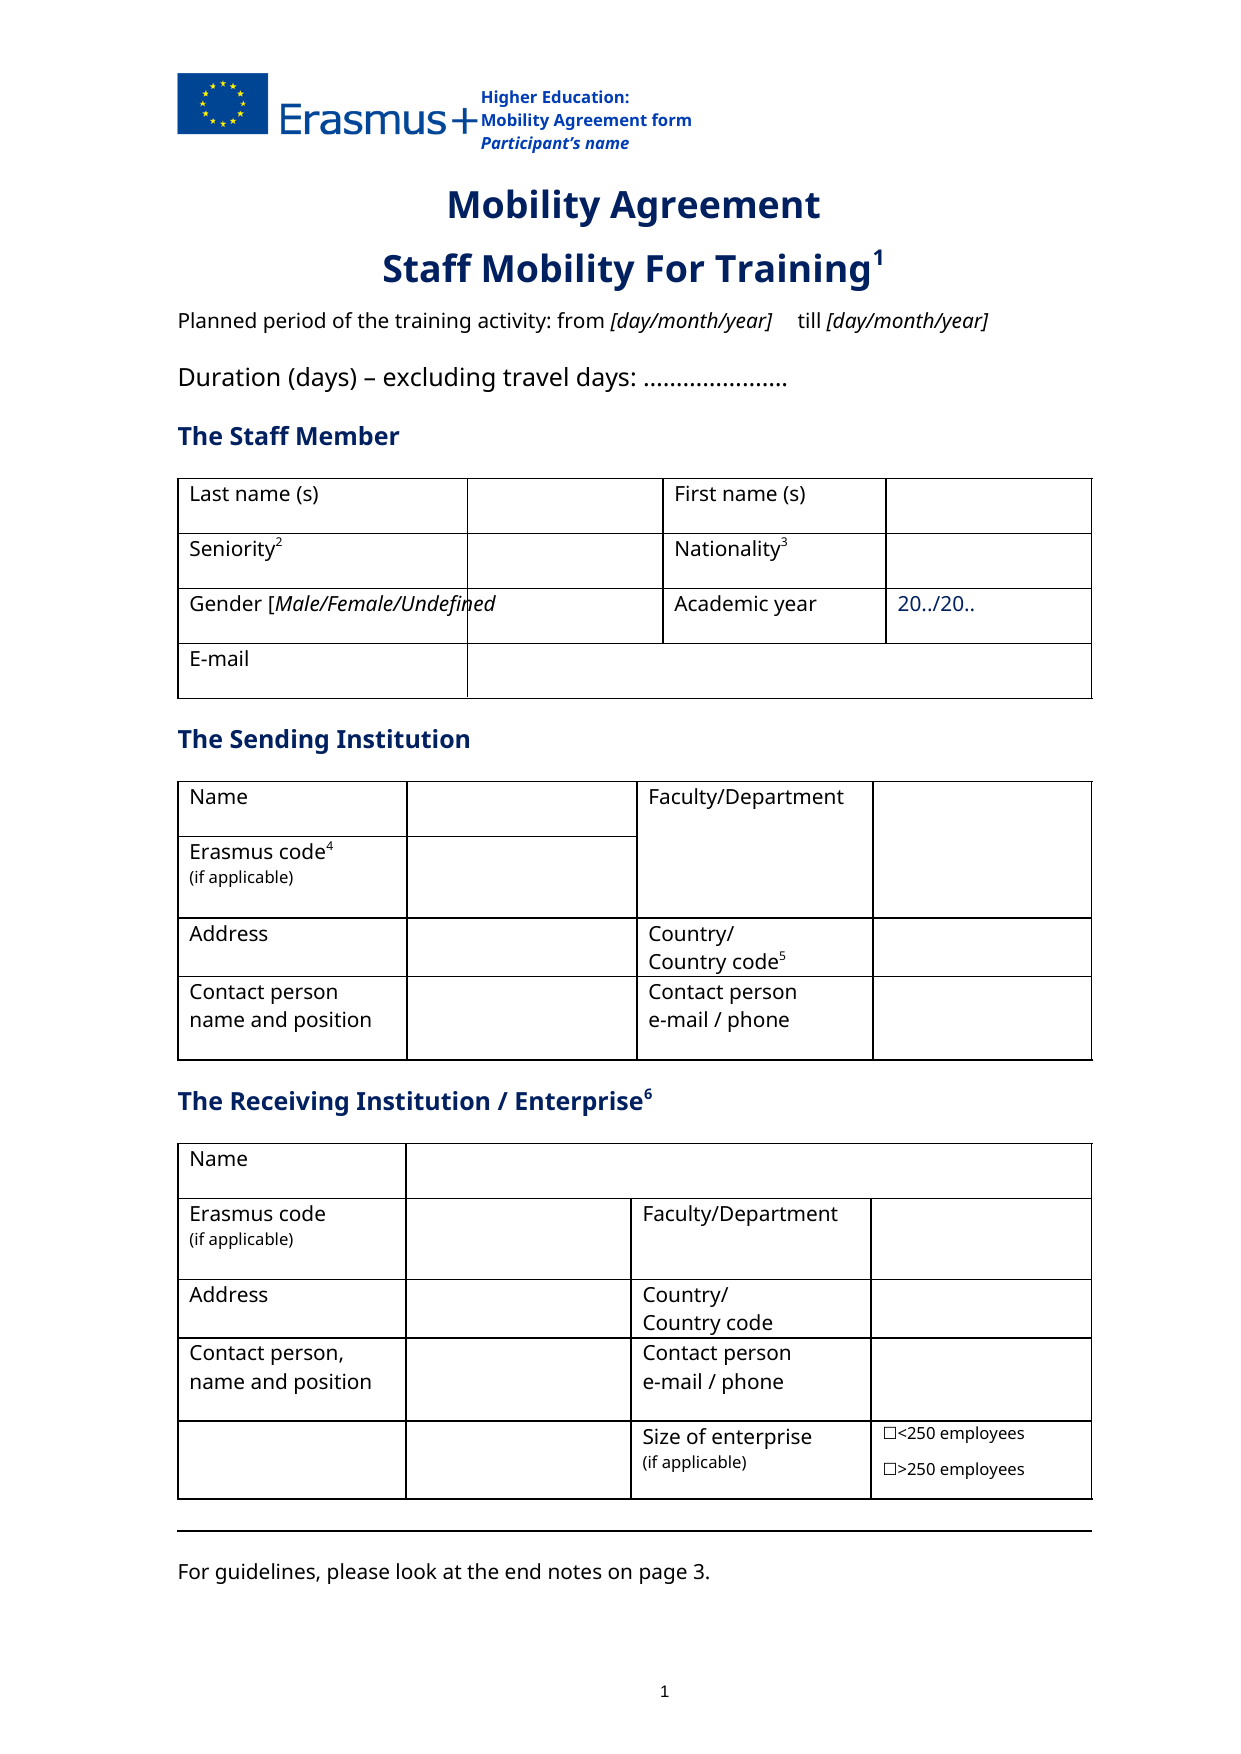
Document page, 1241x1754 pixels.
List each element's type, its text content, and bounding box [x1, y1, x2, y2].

table_header [407, 1144, 1091, 1197]
table_header Faculty/Department [638, 782, 872, 917]
table_header First name (s) [664, 479, 885, 532]
table_cell [407, 1339, 630, 1420]
table_cell [407, 1422, 630, 1498]
table_cell Erasmus code (if applicable) [179, 1199, 405, 1278]
table_cell Address [179, 919, 406, 976]
table_header [874, 782, 1091, 917]
table_cell [408, 919, 636, 976]
table_cell [408, 977, 636, 1059]
table_cell Nationality [664, 534, 885, 587]
text The Staff Member [177, 418, 1196, 452]
table_header Last name (s) [179, 479, 467, 532]
table_cell [874, 919, 1091, 976]
text Duration (days) – excluding travel days: …………………. [177, 359, 1196, 393]
table_header Name [179, 1144, 405, 1197]
table_cell E-mail [179, 644, 467, 697]
table_cell Country/ Country code [638, 919, 872, 976]
table_cell Country/ Country code [632, 1280, 870, 1337]
picture [177, 73, 478, 135]
table_cell Contact person e-mail / phone [638, 977, 872, 1059]
text The Receiving Institution / Enterprise [177, 1083, 1196, 1117]
table_cell [874, 977, 1091, 1059]
text Planned period of the training activity: from [day/month/year] till [day/month/year] [177, 306, 1092, 334]
text Staff Mobility For Training [177, 242, 1089, 293]
table_cell [872, 1199, 1091, 1278]
table_cell Faculty/Department [632, 1199, 870, 1278]
table_cell Academic year [664, 589, 885, 642]
table_cell <250 employees >250 employees [872, 1422, 1091, 1498]
table_header [468, 479, 662, 532]
table_cell [872, 1339, 1091, 1420]
table_cell Gender [Male/Female/Undefined] [179, 589, 467, 642]
table_cell [887, 534, 1091, 587]
table_cell Contact person name and position [179, 977, 406, 1059]
text The Sending Institution [177, 722, 1196, 756]
table_cell 20../20.. [887, 589, 1091, 642]
table_cell Contact person e-mail / phone [632, 1339, 870, 1420]
table_cell Seniority [179, 534, 467, 587]
subtitle For guidelines, please look at the end notes on page 3. [177, 1557, 1092, 1586]
table_header [408, 782, 636, 836]
text Mobility Agreement [177, 179, 1089, 230]
table_cell [468, 589, 662, 642]
table_header [887, 479, 1091, 532]
table_cell [179, 1422, 405, 1498]
table_cell [468, 644, 1091, 697]
table_cell [407, 1280, 630, 1337]
table_cell Erasmus code (if applicable) [179, 837, 406, 917]
table_cell Contact person, name and position [179, 1339, 405, 1420]
table_cell Address [179, 1280, 405, 1337]
table_header Name [179, 782, 406, 836]
table_cell Size of enterprise (if applicable) [632, 1422, 870, 1498]
table_cell [407, 1199, 630, 1278]
table_cell [468, 534, 662, 587]
table_cell [408, 837, 636, 917]
table_cell [872, 1280, 1091, 1337]
